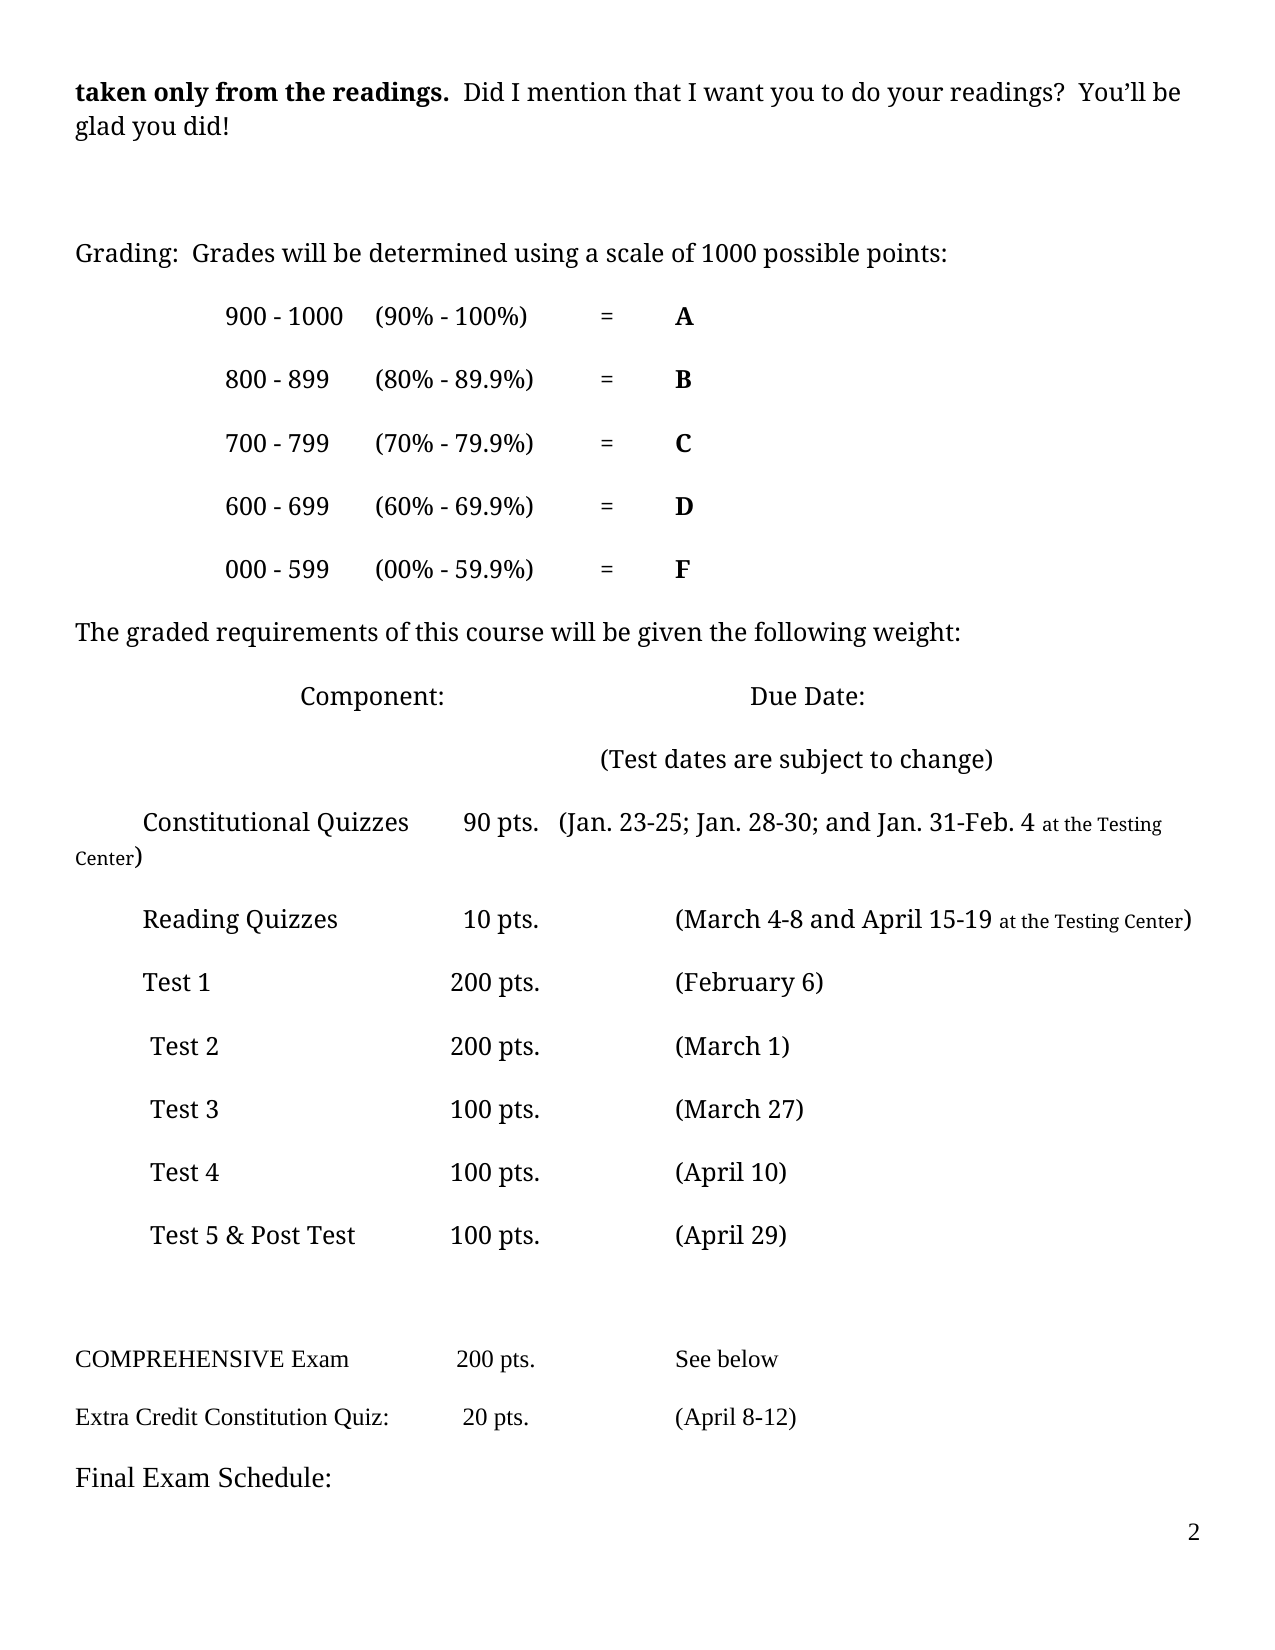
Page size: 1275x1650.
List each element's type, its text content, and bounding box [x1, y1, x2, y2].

text Test 2 200 pts. (March 1) [75, 1028, 1200, 1062]
text 700 - 799 (70% - 79.9%) = C [75, 425, 1200, 459]
text Grading: Grades will be determined using a scale of 1000 possible points: [75, 236, 1200, 269]
text Test 3 100 pts. (March 27) [75, 1092, 1200, 1126]
text Reading Quizzes 10 pts. (March 4-8 and April 15-19 at the Testing Center) [75, 902, 1200, 936]
text (Test dates are subject to change) [75, 741, 1200, 775]
text Test 5 & Post Test 100 pts. (April 29) [150, 1218, 1200, 1252]
text Final Exam Schedule: [75, 1460, 1275, 1494]
text Test 1 200 pts. (February 6) [142, 965, 1200, 999]
text 900 - 1000 (90% - 100%) = A [150, 299, 1200, 333]
text 800 - 899 (80% - 89.9%) = B [75, 362, 1200, 396]
text Component: Due Date: [75, 678, 1200, 712]
text The graded requirements of this course will be given the following weight: [75, 615, 1200, 649]
text Test 4 100 pts. (April 10) [75, 1155, 1200, 1189]
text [75, 75, 1200, 143]
text Extra Credit Constitution Quiz: 20 pts. (April 8-12) [75, 1402, 1275, 1431]
text Constitutional Quizzes 90 pts. (Jan. 23-25; Jan. 28-30; and Jan. 31-Feb. 4 at the Testing Center) [75, 804, 1200, 873]
text 600 - 699 (60% - 69.9%) = D [75, 488, 1200, 522]
text 000 - 599 (00% - 59.9%) = F [75, 552, 1200, 586]
text COMPREHENSIVE Exam 200 pts. See below [75, 1344, 1275, 1373]
